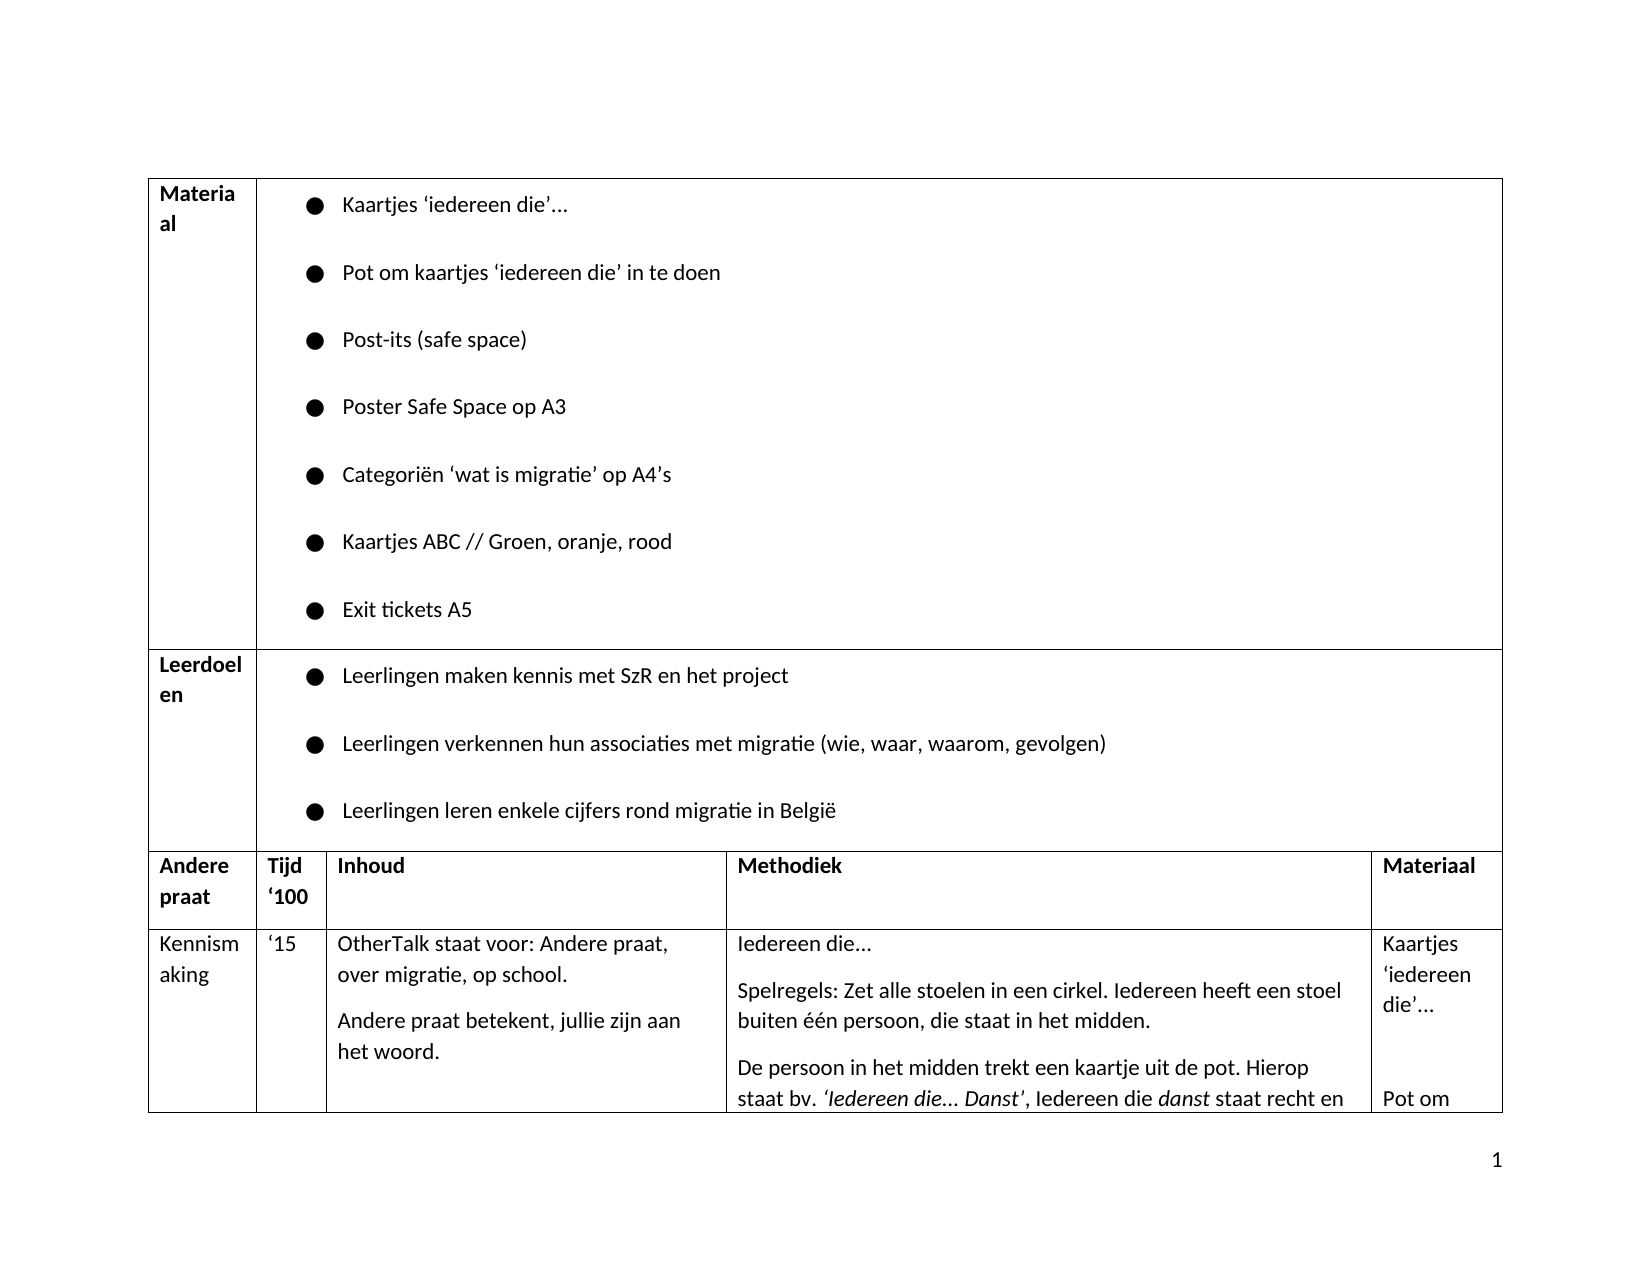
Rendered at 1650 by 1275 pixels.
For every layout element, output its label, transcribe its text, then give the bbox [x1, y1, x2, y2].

table_cell Andere praat [149, 852, 256, 928]
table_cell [727, 930, 1371, 1112]
table_cell Kennismaking [149, 930, 256, 1112]
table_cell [327, 930, 726, 1112]
table_cell Leerdoelen [149, 650, 256, 851]
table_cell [1372, 930, 1502, 1112]
table_cell Materiaal [1372, 852, 1502, 928]
table_header Materiaal [149, 179, 256, 649]
table_header Kaartjes ‘iedereen die’... Pot om kaartjes ‘iedereen die’ in te doen Post-its (safe space) Poster Safe Space op A3 Categoriën ‘wat is migratie’ op A4’s Kaartjes ABC // Groen, oranje, rood Exit tickets A5 [257, 179, 1502, 649]
table_cell Inhoud [327, 852, 726, 928]
table_cell ‘15 [257, 930, 326, 1112]
table_cell Leerlingen maken kennis met SzR en het project Leerlingen verkennen hun associaties met migratie (wie, waar, waarom, gevolgen) Leerlingen leren enkele cijfers rond migratie in België [257, 650, 1502, 851]
table_cell Methodiek [727, 852, 1371, 928]
table_cell Tijd ‘100 [257, 852, 326, 928]
